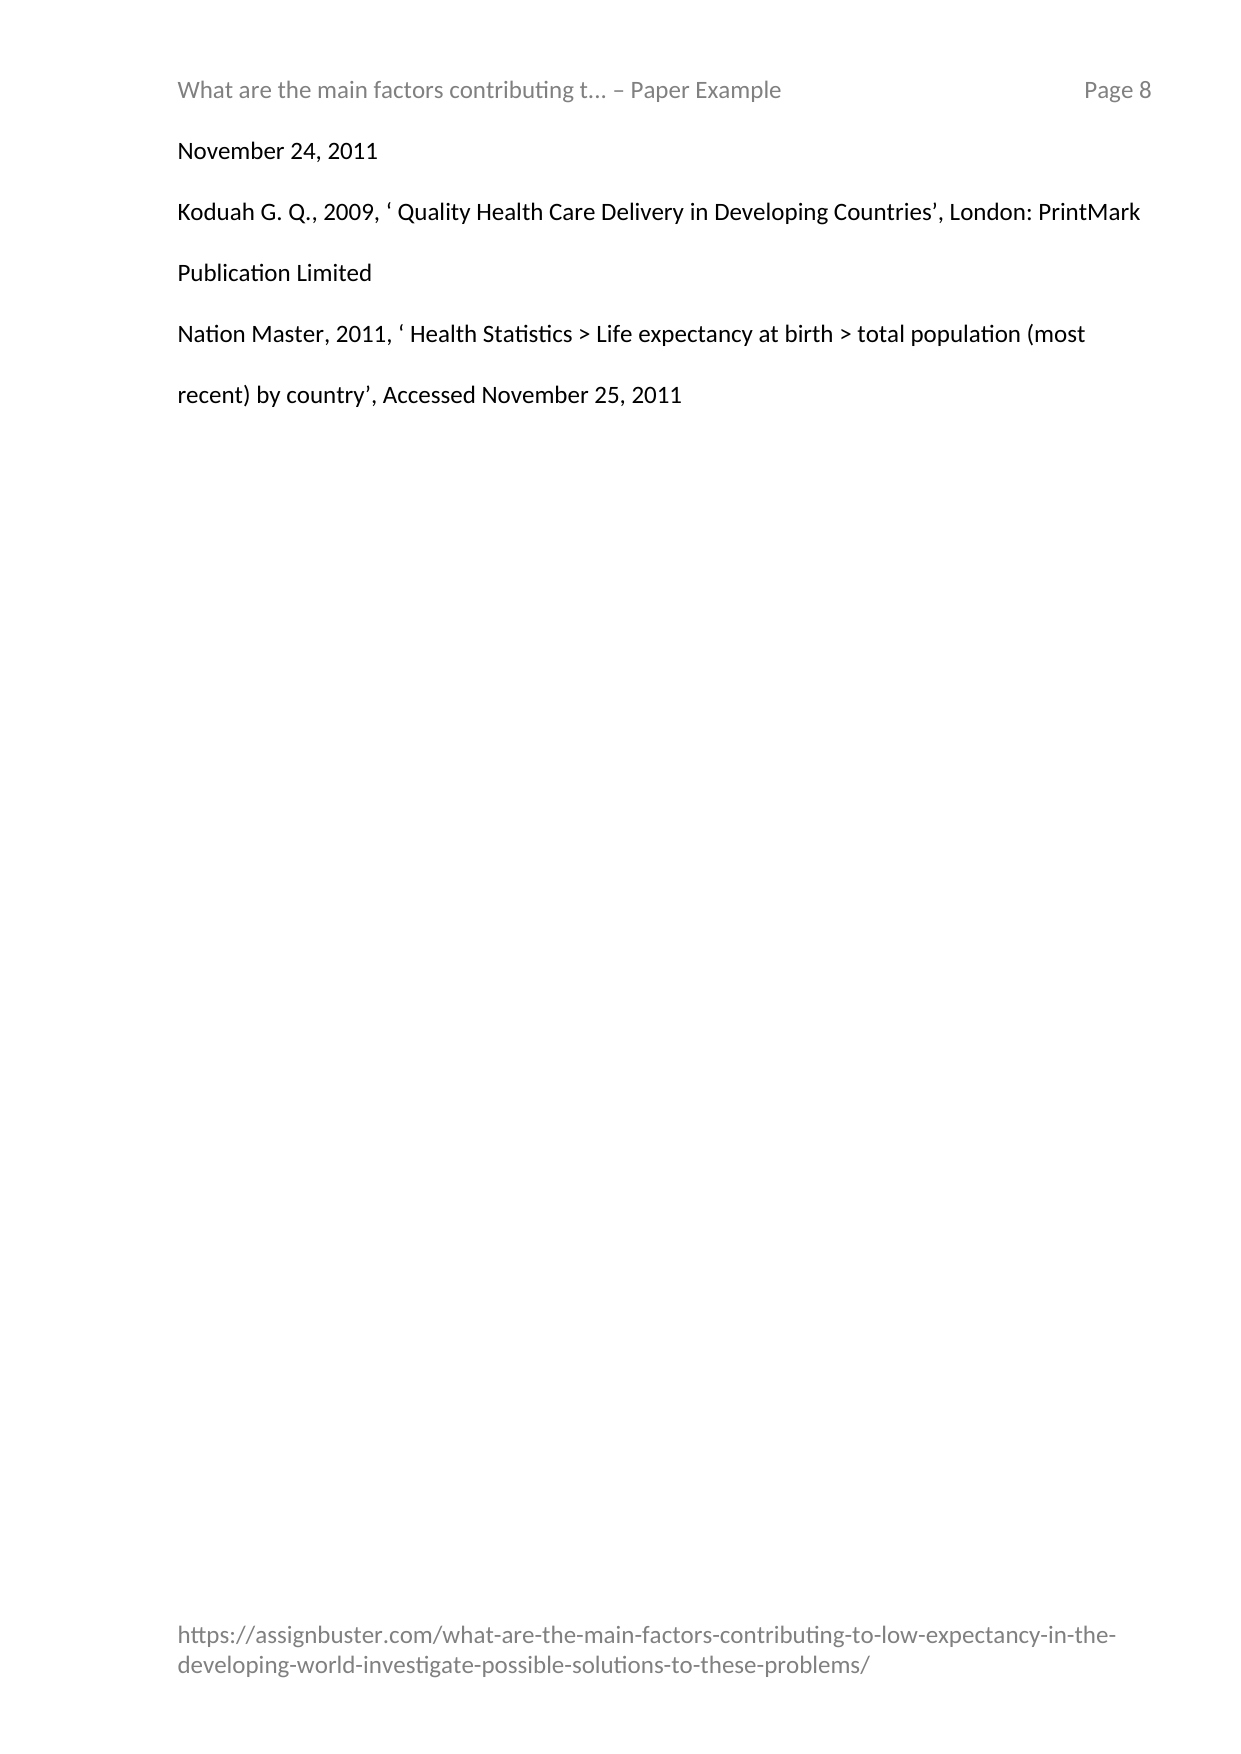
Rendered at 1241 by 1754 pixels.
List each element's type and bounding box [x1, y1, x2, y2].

text [177, 135, 1152, 409]
